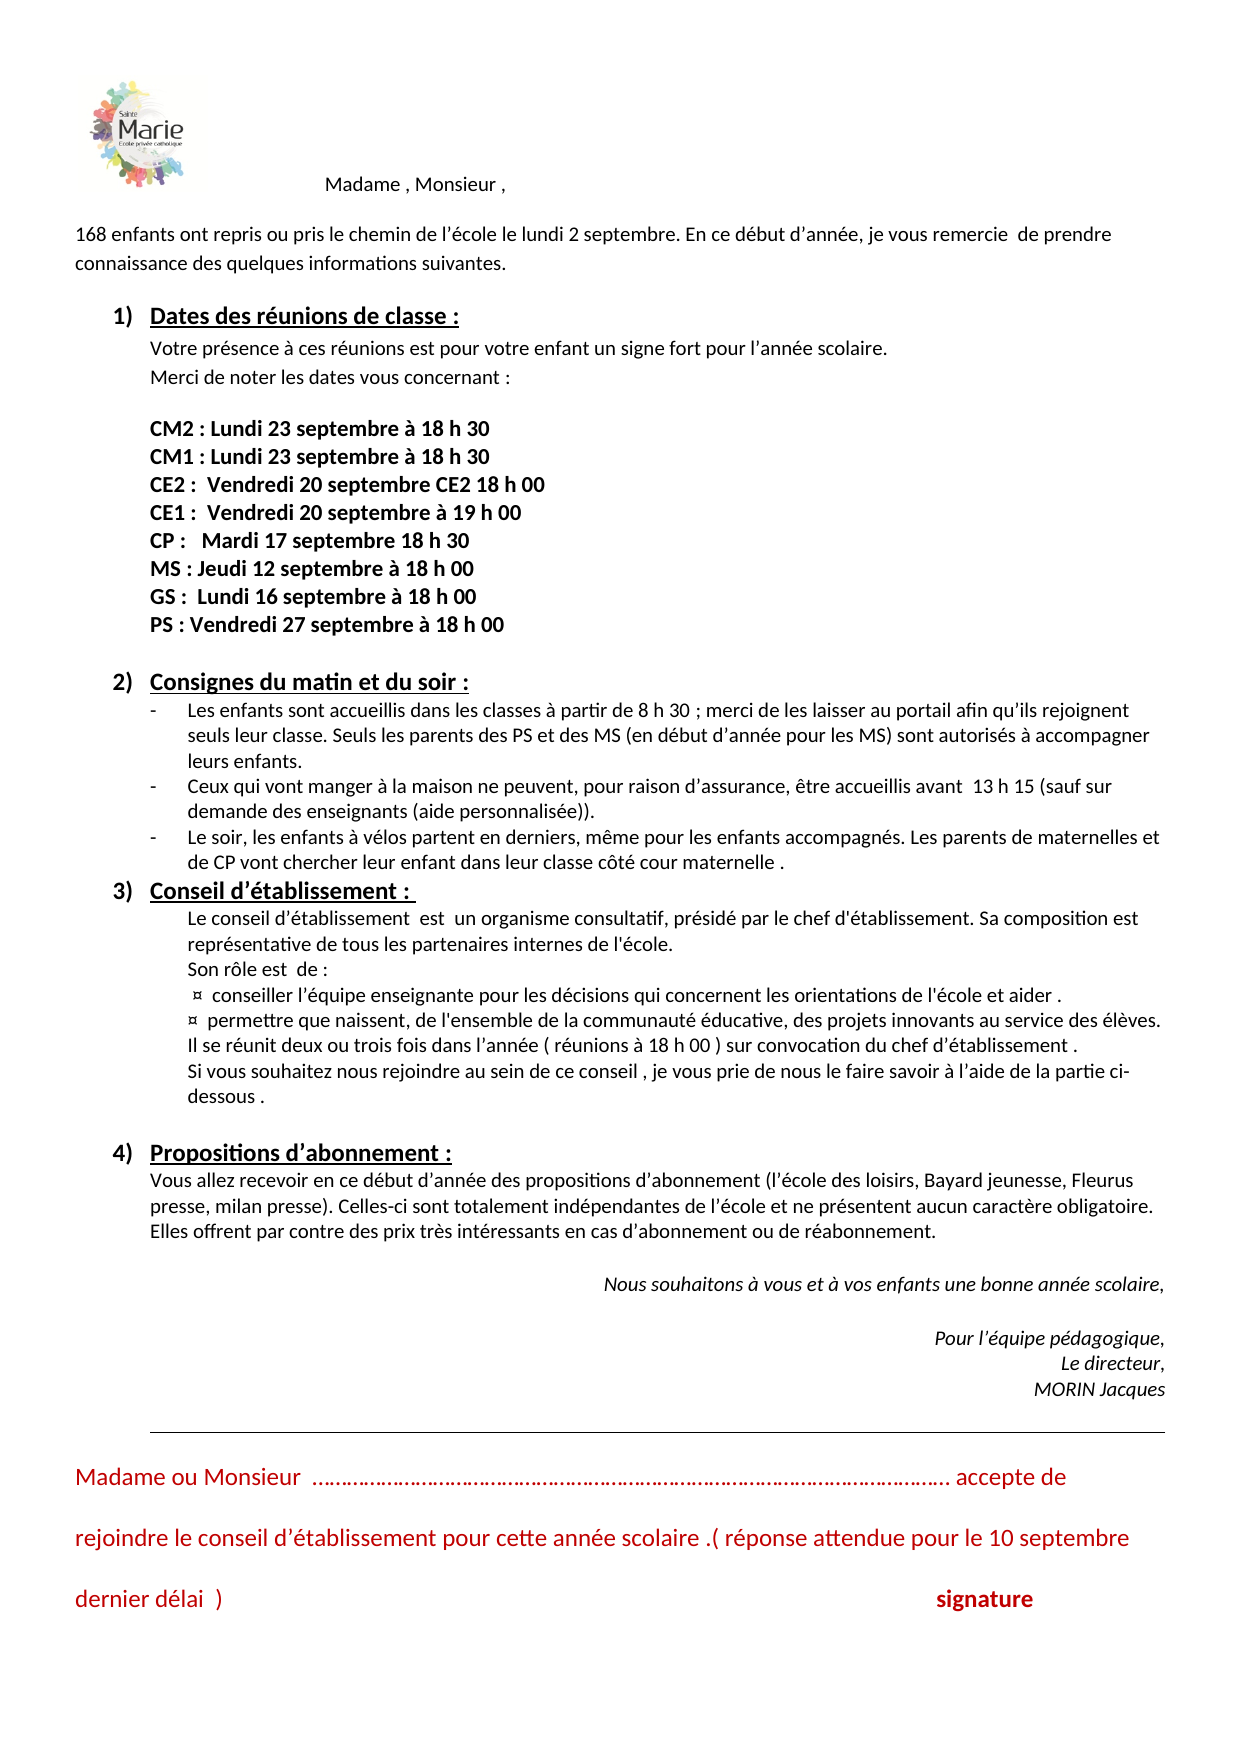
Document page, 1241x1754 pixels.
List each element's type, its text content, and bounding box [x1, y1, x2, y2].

text CE2 : Vendredi 20 septembre CE2 18 h 00 [150, 470, 1165, 498]
text MS : Jeudi 12 septembre à 18 h 00 [150, 554, 1165, 582]
text dernier délai ) signature [75, 1583, 1165, 1614]
list Conseil d’établissement : [112, 875, 1165, 906]
text Madame ou Monsieur ………………………………………………………………………………………………… accepte de [75, 1461, 1165, 1492]
text CM1 : Lundi 23 septembre à 18 h 30 [150, 442, 1165, 470]
text ¤ permettre que naissent, de l'ensemble de la communauté éducative, des projets innovants au service des élèves. [187, 1007, 1165, 1033]
list Votre présence à ces réunions est pour votre enfant un signe fort pour l’année scolaire. [150, 335, 1165, 361]
text rejoindre le conseil d’établissement pour cette année scolaire .( réponse attendue pour le 10 septembre [75, 1522, 1165, 1553]
text ¤ conseiller l’équipe enseignante pour les décisions qui concernent les orientations de l'école et aider . [187, 982, 1165, 1007]
list Les enfants sont accueillis dans les classes à partir de 8 h 30 ; merci de les laisser au portail afin qu’ils rejoignent seuls leur classe. Seuls les parents des PS et des MS (en début d’année pour les MS) sont autorisés à accompagner leurs enfants. [150, 697, 1165, 773]
picture [75, 75, 212, 192]
text Il se réunit deux ou trois fois dans l’année ( réunions à 18 h 00 ) sur convocation du chef d’établissement . [187, 1033, 1165, 1058]
text Le directeur, [150, 1351, 1165, 1376]
text Pour l’équipe pédagogique, [150, 1325, 1165, 1351]
text Si vous souhaitez nous rejoindre au sein de ce conseil , je vous prie de nous le faire savoir à l’aide de la partie ci-dessous . [187, 1058, 1165, 1109]
text Nous souhaitons à vous et à vos enfants une bonne année scolaire, [150, 1272, 1165, 1297]
text MORIN Jacques [150, 1376, 1165, 1401]
list Propositions d’abonnement : [112, 1137, 1165, 1167]
text 168 enfants ont repris ou pris le chemin de l’école le lundi 2 septembre. En ce début d’année, je vous remercie de prendre connaissance des quelques informations suivantes. [75, 221, 1165, 276]
list Ceux qui vont manger à la maison ne peuvent, pour raison d’assurance, être accueillis avant 13 h 15 (sauf sur demande des enseignants (aide personnalisée)). [150, 773, 1165, 824]
text CE1 : Vendredi 20 septembre à 19 h 00 [150, 498, 1165, 526]
text CP : Mardi 17 septembre 18 h 30 [150, 526, 1165, 554]
list Merci de noter les dates vous concernant : [150, 364, 1165, 390]
text Le conseil d’établissement est un organisme consultatif, présidé par le chef d'établissement. Sa composition est représentative de tous les partenaires internes de l'école. [187, 906, 1165, 956]
list Le soir, les enfants à vélos partent en derniers, même pour les enfants accompagnés. Les parents de maternelles et de CP vont chercher leur enfant dans leur classe côté cour maternelle . [150, 824, 1165, 875]
text Madame , Monsieur , [75, 75, 1165, 196]
text Son rôle est de : [187, 956, 1165, 982]
text CM2 : Lundi 23 septembre à 18 h 30 [150, 414, 1165, 442]
list Dates des réunions de classe : [112, 300, 1165, 331]
text Vous allez recevoir en ce début d’année des propositions d’abonnement (l’école des loisirs, Bayard jeunesse, Fleurus presse, milan presse). Celles-ci sont totalement indépendantes de l’école et ne présentent aucun caractère obligatoire. Elles offrent par contre des prix très intéressants en cas d’abonnement ou de réabonnement. [150, 1167, 1165, 1244]
text GS : Lundi 16 septembre à 18 h 00 [150, 582, 1165, 611]
list Consignes du matin et du soir : [112, 667, 1165, 697]
text PS : Vendredi 27 septembre à 18 h 00 [150, 611, 1165, 638]
